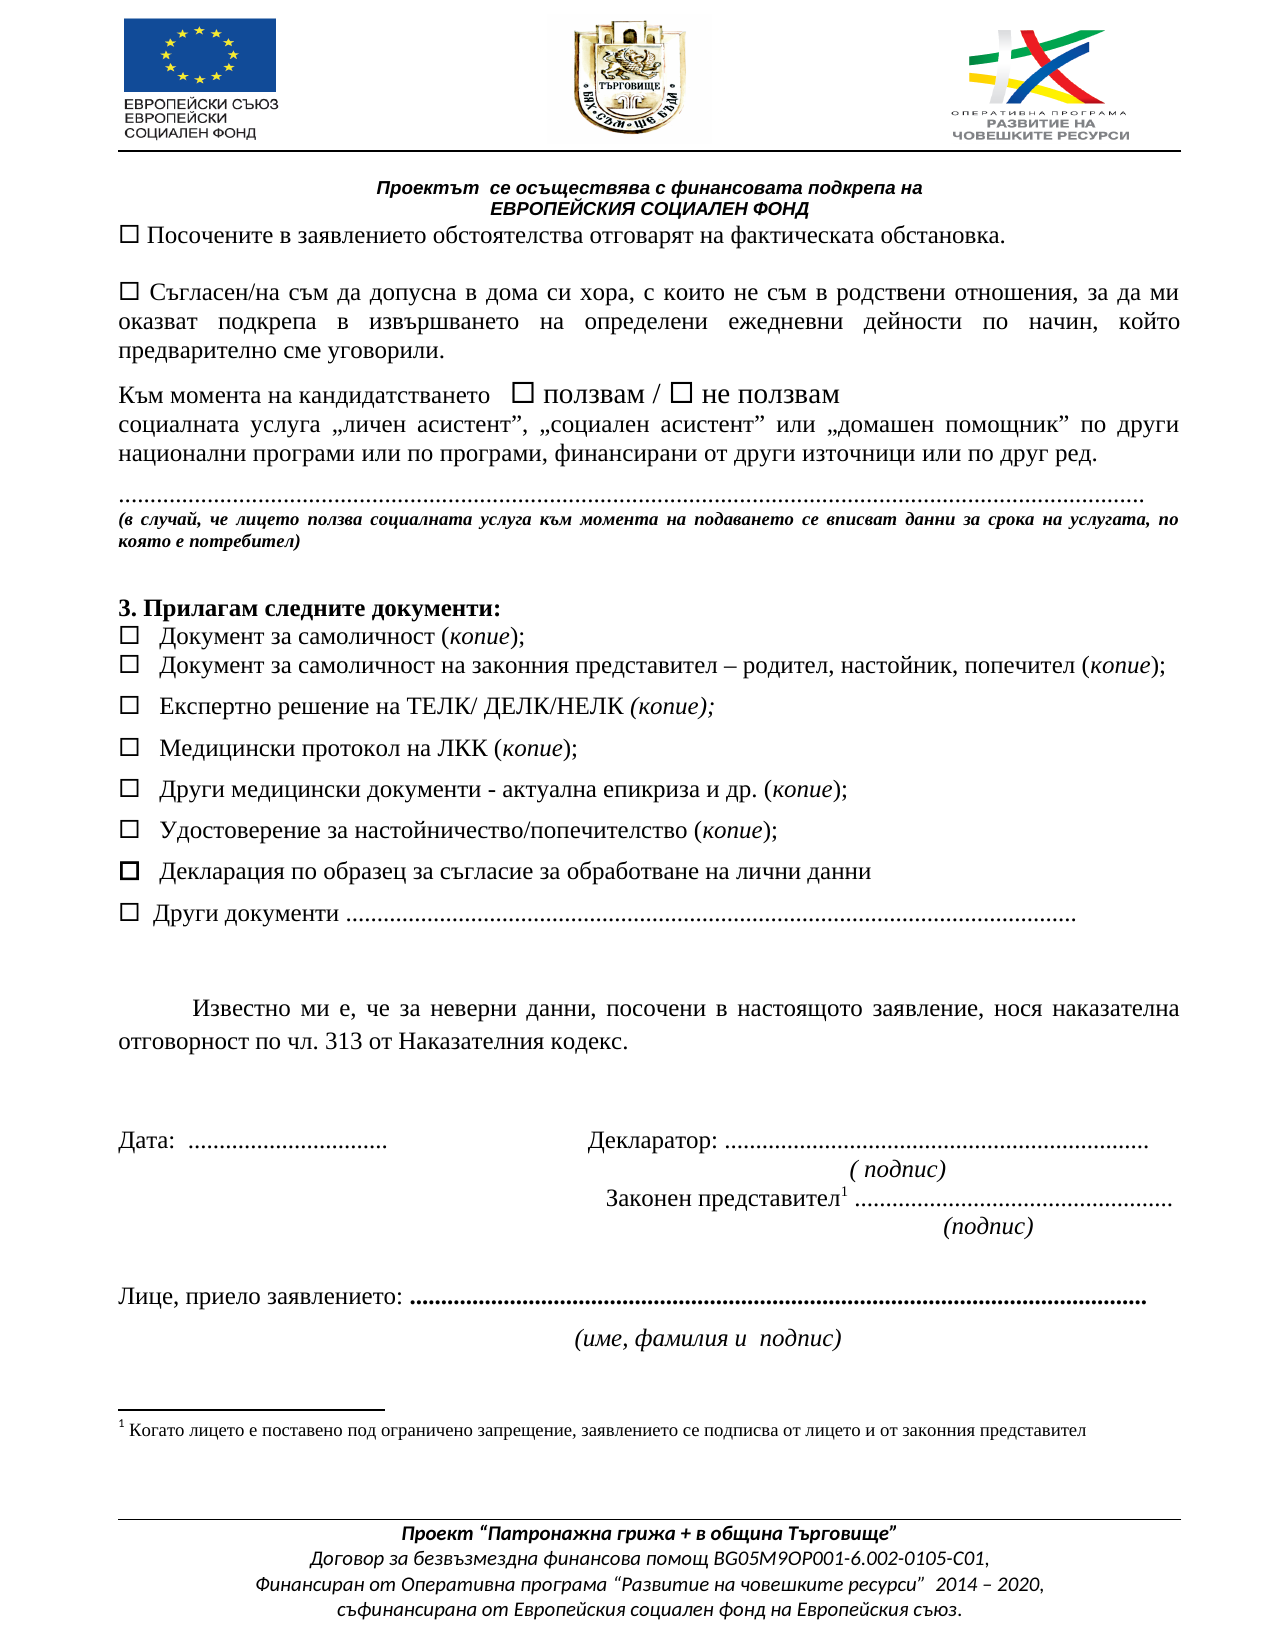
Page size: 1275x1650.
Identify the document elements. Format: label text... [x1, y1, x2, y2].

text Експертно решение на ТЕЛК/ ДЕЛК/НЕЛК (копие); [118, 691, 1214, 720]
text Съгласен/на съм да допусна в дома си хора, с които не съм в родствени отношения, за да ми оказват подкрепа в извършването на определени ежедневни дейности по начин, който предварително сме уговорили. [118, 277, 1181, 363]
text Декларация по образец за съгласие за обработване на лични данни [118, 856, 1181, 885]
text .................................................................................................................................................................. [118, 479, 1181, 508]
text 3. Прилагам следните документи: [118, 593, 1214, 621]
text (подпис) [793, 1211, 1214, 1240]
text Други медицински документи - актуална епикриза и др. (копие); [118, 774, 1214, 803]
text Документ за самоличност на законния представител – родител, настойник, попечител (копие); [118, 650, 1181, 679]
text (име, фамилия и подпис) [118, 1323, 1214, 1351]
text Удостоверение за настойничество/попечителство (копие); [118, 815, 1214, 844]
picture [118, 14, 283, 144]
text Дата: ................................ Декларатор: .................................................................... [118, 1125, 1214, 1154]
text Медицински протокол на ЛКК (копие); [118, 733, 1214, 761]
text Посочените в заявлението обстоятелства отговарят на фактическата обстановка. [118, 220, 1214, 248]
text социалната услуга „личен асистент”, „социален асистент” или „домашен помощник” по други национални програми или по програми, финансирани от други източници или по друг ред. [118, 409, 1181, 467]
text Известно ми е, че за неверни данни, посочени в настоящото заявление, нося наказателна отговорност по чл. 313 от Наказателния кодекс. [118, 993, 1181, 1054]
picture [546, 14, 712, 144]
text Лице, приело заявлението: ...................................................................................................................... [118, 1281, 1214, 1310]
text Към момента на кандидатстването ползвам / не ползвам [118, 376, 1181, 409]
text Документ за самоличност (копие); [118, 621, 1214, 650]
picture [951, 27, 1131, 144]
text Законен представител ................................................... [568, 1183, 1214, 1211]
text Други документи ..................................................................................................................... [118, 898, 1214, 926]
text ( подпис) [103, 1154, 1214, 1183]
text (в случай, че лицето ползва социалната услуга към момента на подаването се вписват данни за срока на услугата, по която е потребител) [118, 508, 1181, 551]
